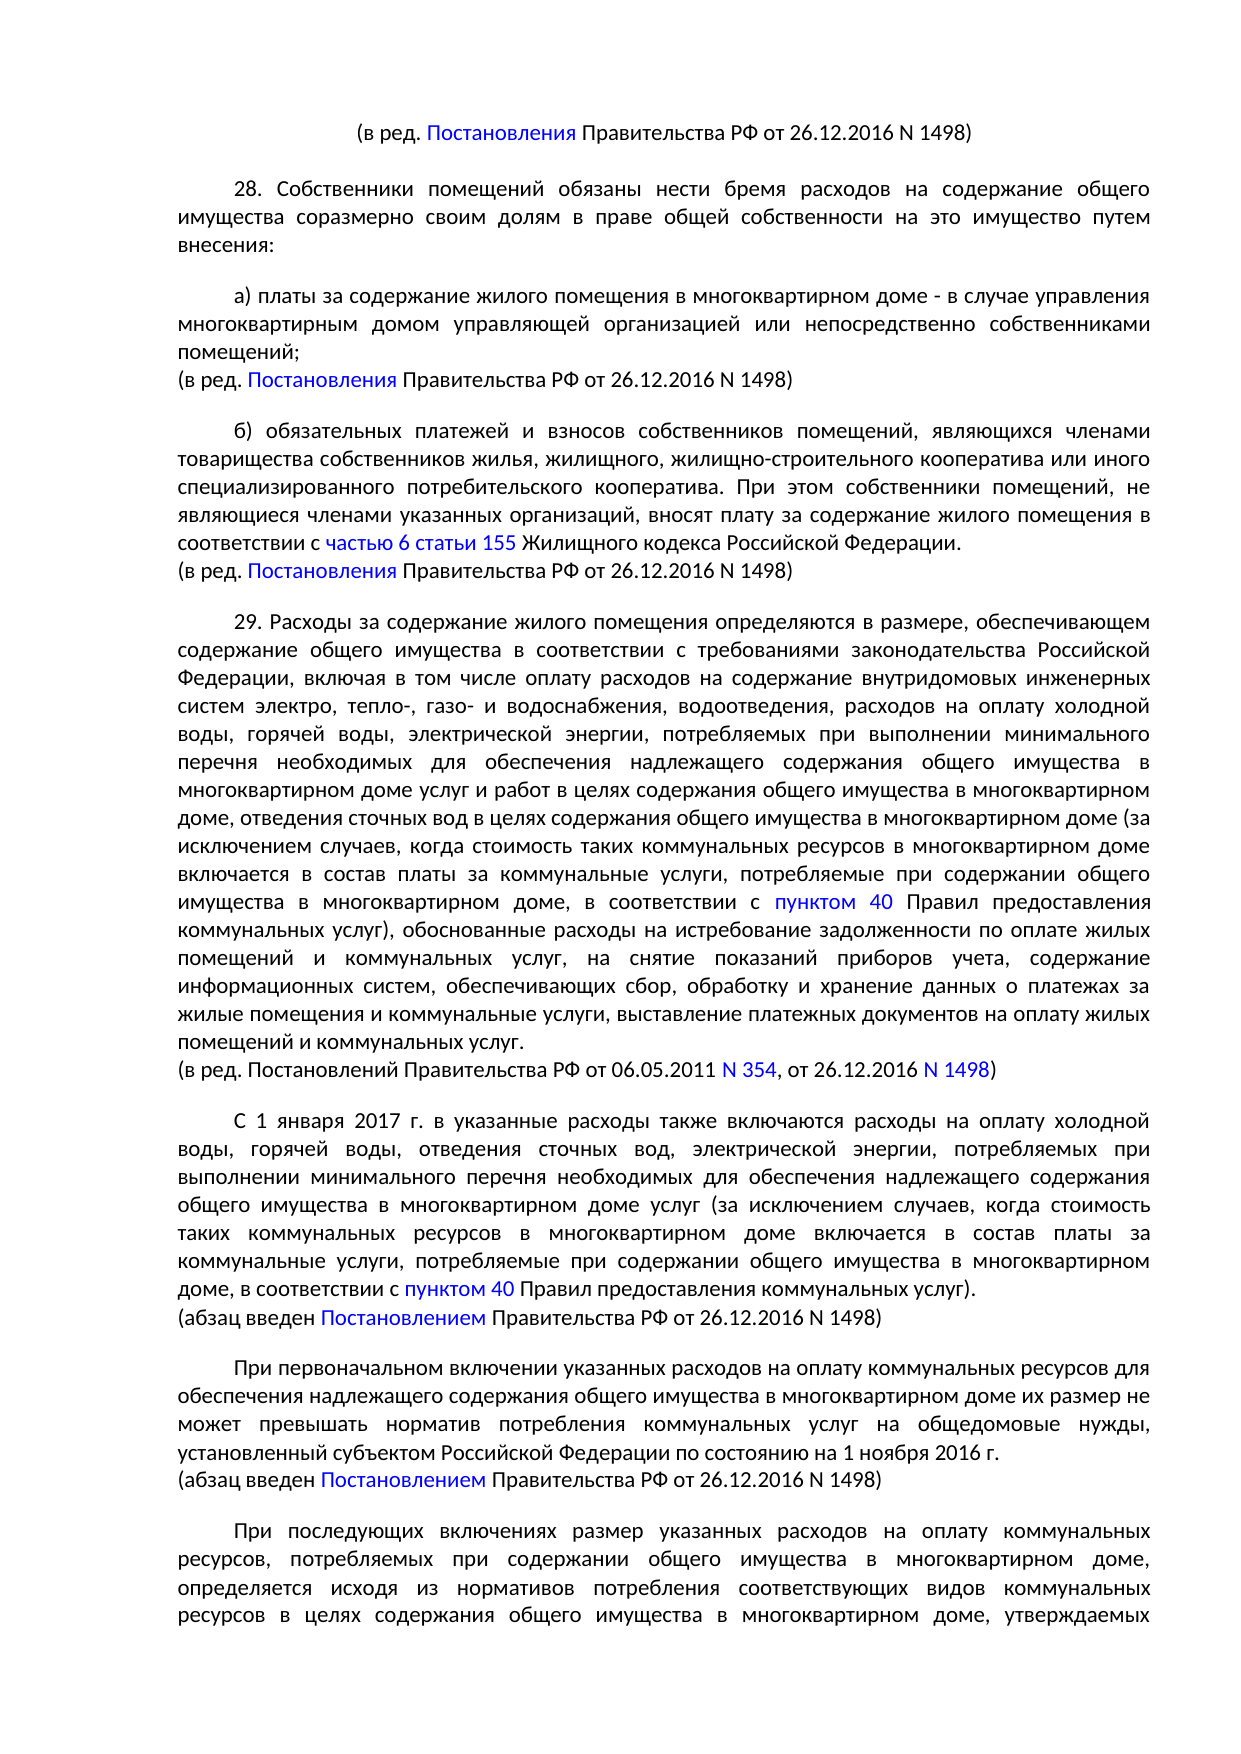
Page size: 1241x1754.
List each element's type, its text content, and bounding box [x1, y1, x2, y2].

text а) платы за содержание жилого помещения в многоквартирном доме - в случае управления многоквартирным домом управляющей организацией или непосредственно собственниками помещений; [177, 281, 1152, 365]
text (в ред. Постановления Правительства РФ от 26.12.2016 N 1498) [177, 365, 1152, 393]
text (в ред. Постановления Правительства РФ от 26.12.2016 N 1498) [177, 118, 1152, 146]
text (абзац введен Постановлением Правительства РФ от 26.12.2016 N 1498) [177, 1303, 1152, 1331]
text (в ред. Постановлений Правительства РФ от 06.05.2011 N 354, от 26.12.2016 N 1498) [177, 1056, 1152, 1083]
text 29. Расходы за содержание жилого помещения определяются в размере, обеспечивающем содержание общего имущества в соответствии с требованиями законодательства Российской Федерации, включая в том числе оплату расходов на содержание внутридомовых инженерных систем электро, тепло-, газо- и водоснабжения, водоотведения, расходов на оплату холодной воды, горячей воды, электрической энергии, потребляемых при выполнении минимального перечня необходимых для обеспечения надлежащего содержания общего имущества в многоквартирном доме услуг и работ в целях содержания общего имущества в многоквартирном доме, отведения сточных вод в целях содержания общего имущества в многоквартирном доме (за исключением случаев, когда стоимость таких коммунальных ресурсов в многоквартирном доме включается в состав платы за коммунальные услуги, потребляемые при содержании общего имущества в многоквартирном доме, в соответствии с пунктом 40 Правил предоставления коммунальных услуг), обоснованные расходы на истребование задолженности по оплате жилых помещений и коммунальных услуг, на снятие показаний приборов учета, содержание информационных систем, обеспечивающих сбор, обработку и хранение данных о платежах за жилые помещения и коммунальные услуги, выставление платежных документов на оплату жилых помещений и коммунальных услуг. [177, 607, 1152, 1056]
text (абзац введен Постановлением Правительства РФ от 26.12.2016 N 1498) [177, 1466, 1152, 1494]
text С 1 января 2017 г. в указанные расходы также включаются расходы на оплату холодной воды, горячей воды, отведения сточных вод, электрической энергии, потребляемых при выполнении минимального перечня необходимых для обеспечения надлежащего содержания общего имущества в многоквартирном доме услуг (за исключением случаев, когда стоимость таких коммунальных ресурсов в многоквартирном доме включается в состав платы за коммунальные услуги, потребляемые при содержании общего имущества в многоквартирном доме, в соответствии с пунктом 40 Правил предоставления коммунальных услуг). [177, 1106, 1152, 1303]
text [177, 1517, 1152, 1629]
text (в ред. Постановления Правительства РФ от 26.12.2016 N 1498) [177, 556, 1152, 584]
text При первоначальном включении указанных расходов на оплату коммунальных ресурсов для обеспечения надлежащего содержания общего имущества в многоквартирном доме их размер не может превышать норматив потребления коммунальных услуг на общедомовые нужды, установленный субъектом Российской Федерации по состоянию на 1 ноября 2016 г. [177, 1353, 1152, 1466]
text б) обязательных платежей и взносов собственников помещений, являющихся членами товарищества собственников жилья, жилищного, жилищно-строительного кооператива или иного специализированного потребительского кооператива. При этом собственники помещений, не являющиеся членами указанных организаций, вносят плату за содержание жилого помещения в соответствии с частью 6 статьи 155 Жилищного кодекса Российской Федерации. [177, 416, 1152, 556]
text 28. Собственники помещений обязаны нести бремя расходов на содержание общего имущества соразмерно своим долям в праве общей собственности на это имущество путем внесения: [177, 174, 1152, 258]
